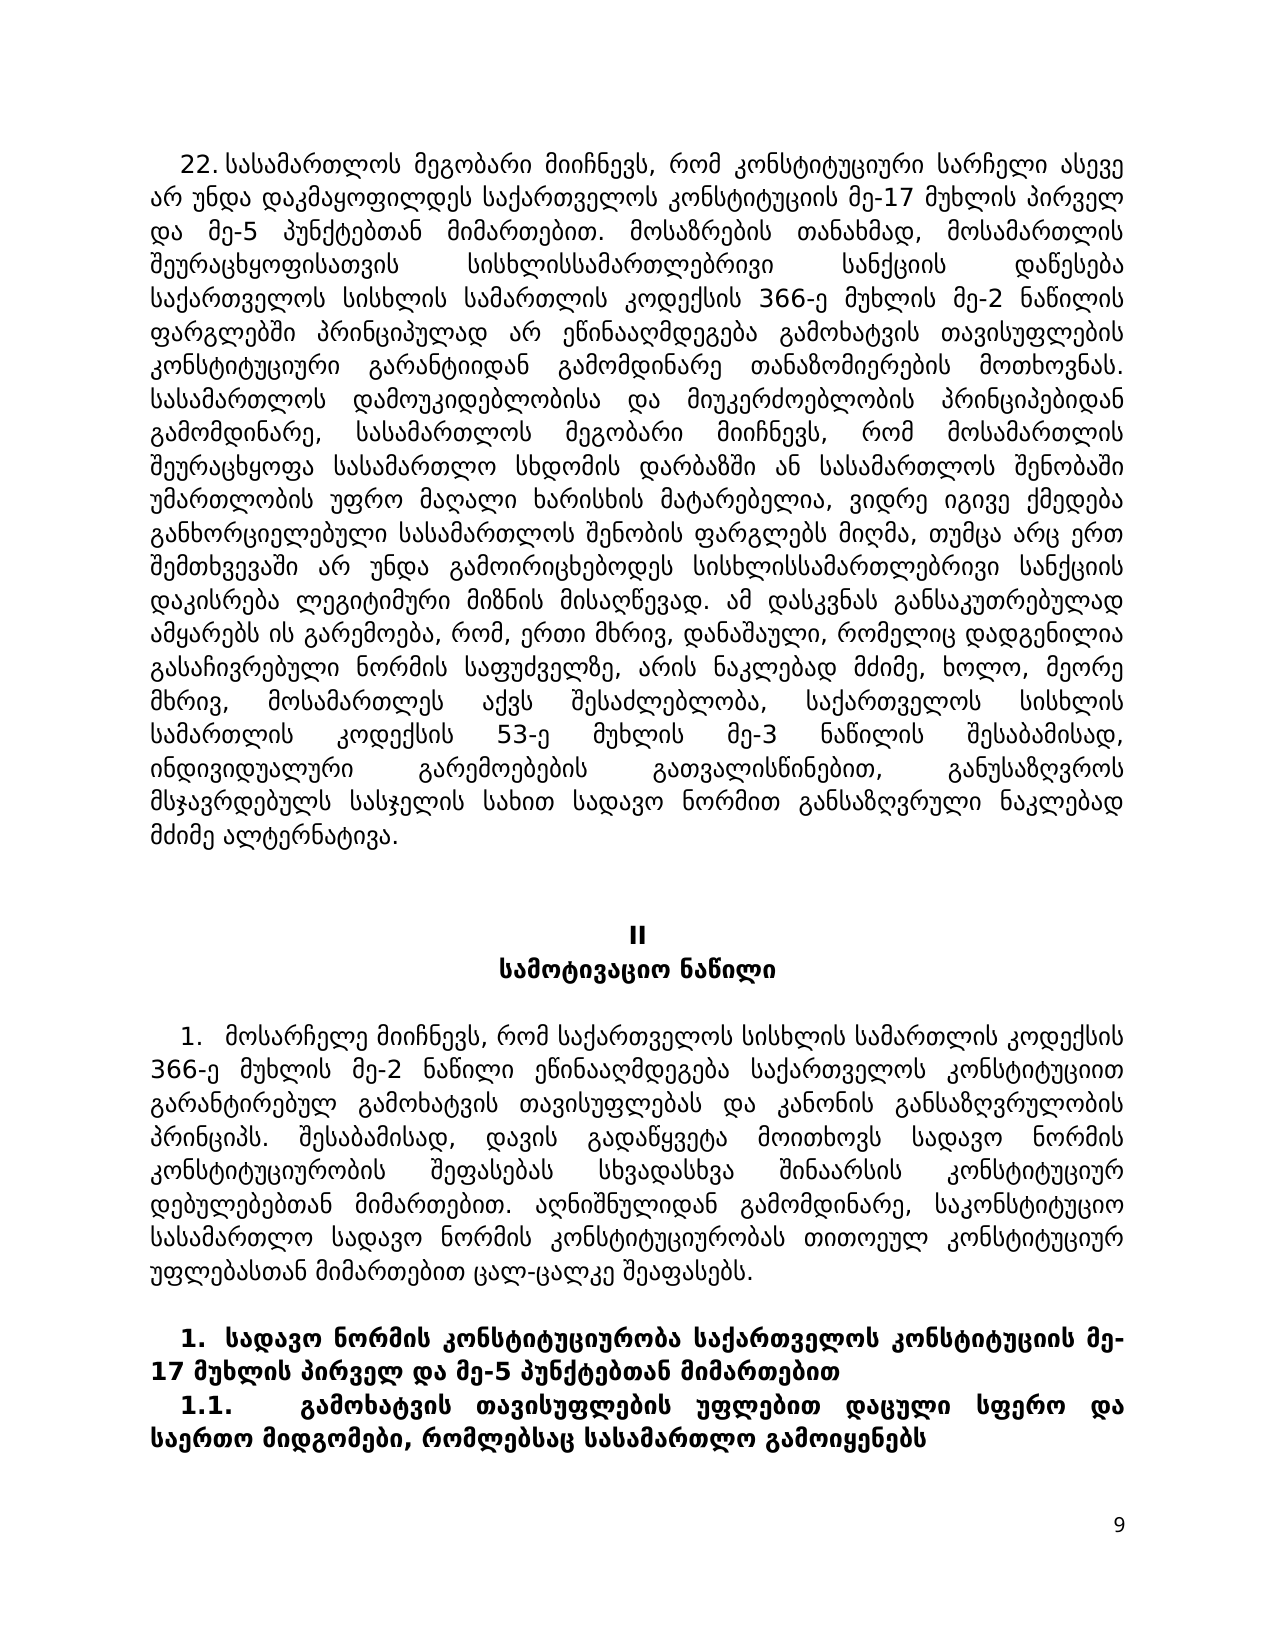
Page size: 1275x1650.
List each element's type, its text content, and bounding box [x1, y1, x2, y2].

subtitle II სამოტივაციო ნაწილი [150, 921, 1125, 984]
list სასამართლოს მეგობარი მიიჩნევს, რომ კონსტიტუციური სარჩელი ასევე არ უნდა დაკმაყოფილდეს საქართველოს კონსტიტუციის მე-17 მუხლის პირველ და მე-5 პუნქტებთან მიმართებით. მოსაზრების თანახმად, მოსამართლის შეურაცხყოფისათვის სისხლისსამართლებრივი სანქციის დაწესება საქართველოს სისხლის სამართლის კოდექსის 366-ე მუხლის მე-2 ნაწილის ფარგლებში პრინციპულად არ ეწინააღმდეგება გამოხატვის თავისუფლების კონსტიტუციური გარანტიიდან გამომდინარე თანაზომიერების მოთხოვნას. სასამართლოს დამოუკიდებლობისა და მიუკერძოებლობის პრინციპებიდან გამომდინარე, სასამართლოს მეგობარი მიიჩნევს, რომ მოსამართლის შეურაცხყოფა სასამართლო სხდომის დარბაზში ან სასამართლოს შენობაში უმართლობის უფრო მაღალი ხარისხის მატარებელია, ვიდრე იგივე ქმედება განხორციელებული სასამართლოს შენობის ფარგლებს მიღმა, თუმცა არც ერთ შემთხვევაში არ უნდა გამოირიცხებოდეს სისხლისსამართლებრივი სანქციის დაკისრება ლეგიტიმური მიზნის მისაღწევად. ამ დასკვნას განსაკუთრებულად ამყარებს ის გარემოება, რომ, ერთი მხრივ, დანაშაული, რომელიც დადგენილია გასაჩივრებული ნორმის საფუძველზე, არის ნაკლებად მძიმე, ხოლო, მეორე მხრივ, მოსამართლეს აქვს შესაძლებლობა, საქართველოს სისხლის სამართლის კოდექსის 53-ე მუხლის მე-3 ნაწილის შესაბამისად, ინდივიდუალური გარემოებების გათვალისწინებით, განუსაზღვროს მსჯავრდებულს სასჯელის სახით სადავო ნორმით განსაზღვრული ნაკლებად მძიმე ალტერნატივა. [150, 150, 1125, 850]
list მოსარჩელე მიიჩნევს, რომ საქართველოს სისხლის სამართლის კოდექსის 366-ე მუხლის მე-2 ნაწილი ეწინააღმდეგება საქართველოს კონსტიტუციით გარანტირებულ გამოხატვის თავისუფლებას და კანონის განსაზღვრულობის პრინციპს. შესაბამისად, დავის გადაწყვეტა მოითხოვს სადავო ნორმის კონსტიტუციურობის შეფასებას სხვადასხვა შინაარსის კონსტიტუციურ დებულებებთან მიმართებით. აღნიშნულიდან გამომდინარე, საკონსტიტუციო სასამართლო სადავო ნორმის კონსტიტუციურობას თითოეულ კონსტიტუციურ უფლებასთან მიმართებით ცალ-ცალკე შეაფასებს. [150, 1022, 1125, 1286]
subtitle სადავო ნორმის კონსტიტუციურობა საქართველოს კონსტიტუციის მე-17 მუხლის პირველ და მე-5 პუნქტებთან მიმართებით [150, 1324, 1125, 1387]
subtitle გამოხატვის თავისუფლების უფლებით დაცული სფერო და საერთო მიდგომები, რომლებსაც სასამართლო გამოიყენებს [150, 1391, 1125, 1454]
